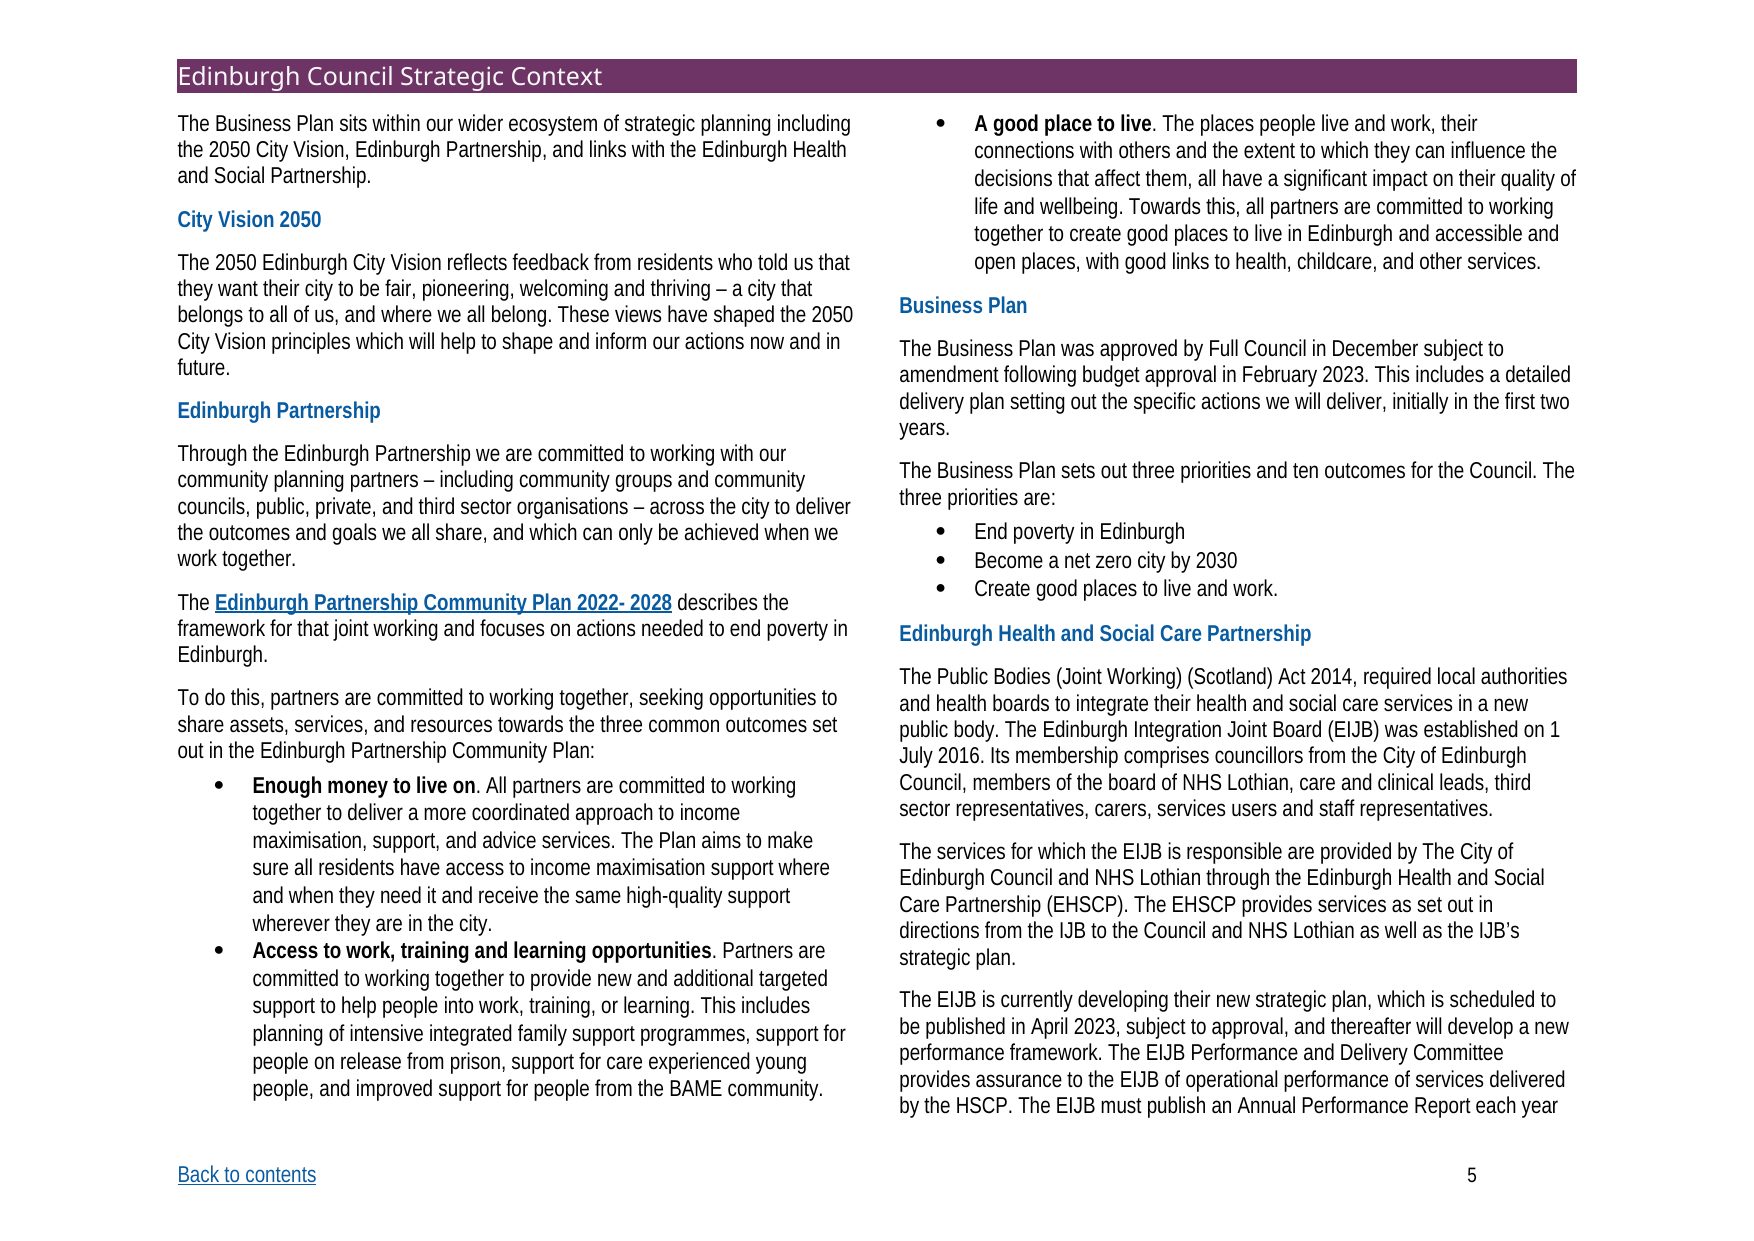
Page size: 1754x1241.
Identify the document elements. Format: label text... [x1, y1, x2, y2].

list Become a net zero city by 2030 [937, 547, 1577, 573]
subtitle The Business Plan was approved by Full Council in December subject to amendment following budget approval in February 2023. This includes a detailed delivery plan setting out the specific actions we will deliver, initially in the first two years. [899, 335, 1577, 441]
list Create good places to live and work. [937, 575, 1577, 601]
subtitle Edinburgh Partnership [177, 397, 855, 423]
text The services for which the EIJB is responsible are provided by The City of Edinburgh Council and NHS Lothian through the Edinburgh Health and Social Care Partnership (EHSCP). The EHSCP provides services as set out in directions from the IJB to the Council and NHS Lothian as well as the IJB’s strategic plan. [899, 838, 1577, 970]
list A good place to live. The places people live and work, their connections with others and the extent to which they can influence the decisions that affect them, all have a significant impact on their quality of life and wellbeing. Towards this, all partners are committed to working together to create good places to live in Edinburgh and accessible and open places, with good links to health, childcare, and other services. [937, 110, 1577, 274]
subtitle Business Plan [899, 292, 1577, 318]
text The Business Plan sets out three priorities and ten outcomes for the Council. The three priorities are: [899, 457, 1577, 510]
list End poverty in Edinburgh [937, 518, 1577, 544]
subtitle City Vision 2050 [177, 206, 855, 232]
text The Business Plan sits within our wider ecosystem of strategic planning including the 2050 City Vision, Edinburgh Partnership, and links with the Edinburgh Health and Social Partnership. [177, 110, 855, 189]
text To do this, partners are committed to working together, seeking opportunities to share assets, services, and resources towards the three common outcomes set out in the Edinburgh Partnership Community Plan: [177, 684, 855, 763]
subtitle Edinburgh Health and Social Care Partnership [899, 620, 1577, 647]
text The Edinburgh Partnership Community Plan 2022- 2028 describes the framework for that joint working and focuses on actions needed to end poverty in Edinburgh. [177, 588, 855, 667]
list Enough money to live on. All partners are committed to working together to deliver a more coordinated approach to income maximisation, support, and advice services. The Plan aims to make sure all residents have access to income maximisation support where and when they need it and receive the same high-quality support wherever they are in the city. [215, 772, 855, 936]
list Access to work, training and learning opportunities. Partners are committed to working together to provide new and additional targeted support to help people into work, training, or learning. This includes planning of intensive integrated family support programmes, support for people on release from prison, support for care experienced young people, and improved support for people from the BAME community. [215, 937, 855, 1102]
text The 2050 Edinburgh City Vision reflects feedback from residents who told us that they want their city to be fair, pioneering, welcoming and thriving – a city that belongs to all of us, and where we all belong. These views have shaped the 2050 City Vision principles which will help to shape and inform our actions now and in future. [177, 248, 855, 380]
subtitle Edinburgh Council Strategic Context [177, 59, 1577, 93]
text The Public Bodies (Joint Working) (Scotland) Act 2014, required local authorities and health boards to integrate their health and social care services in a new public body. The Edinburgh Integration Joint Board (EIJB) was established on 1 July 2016. Its membership comprises councillors from the City of Edinburgh Council, members of the board of NHS Lothian, care and clinical leads, third sector representatives, carers, services users and staff representatives. [899, 663, 1577, 821]
text Through the Edinburgh Partnership we are committed to working with our community planning partners – including community groups and community councils, public, private, and third sector organisations – across the city to deliver the outcomes and goals we all share, and which can only be achieved when we work together. [177, 440, 855, 572]
